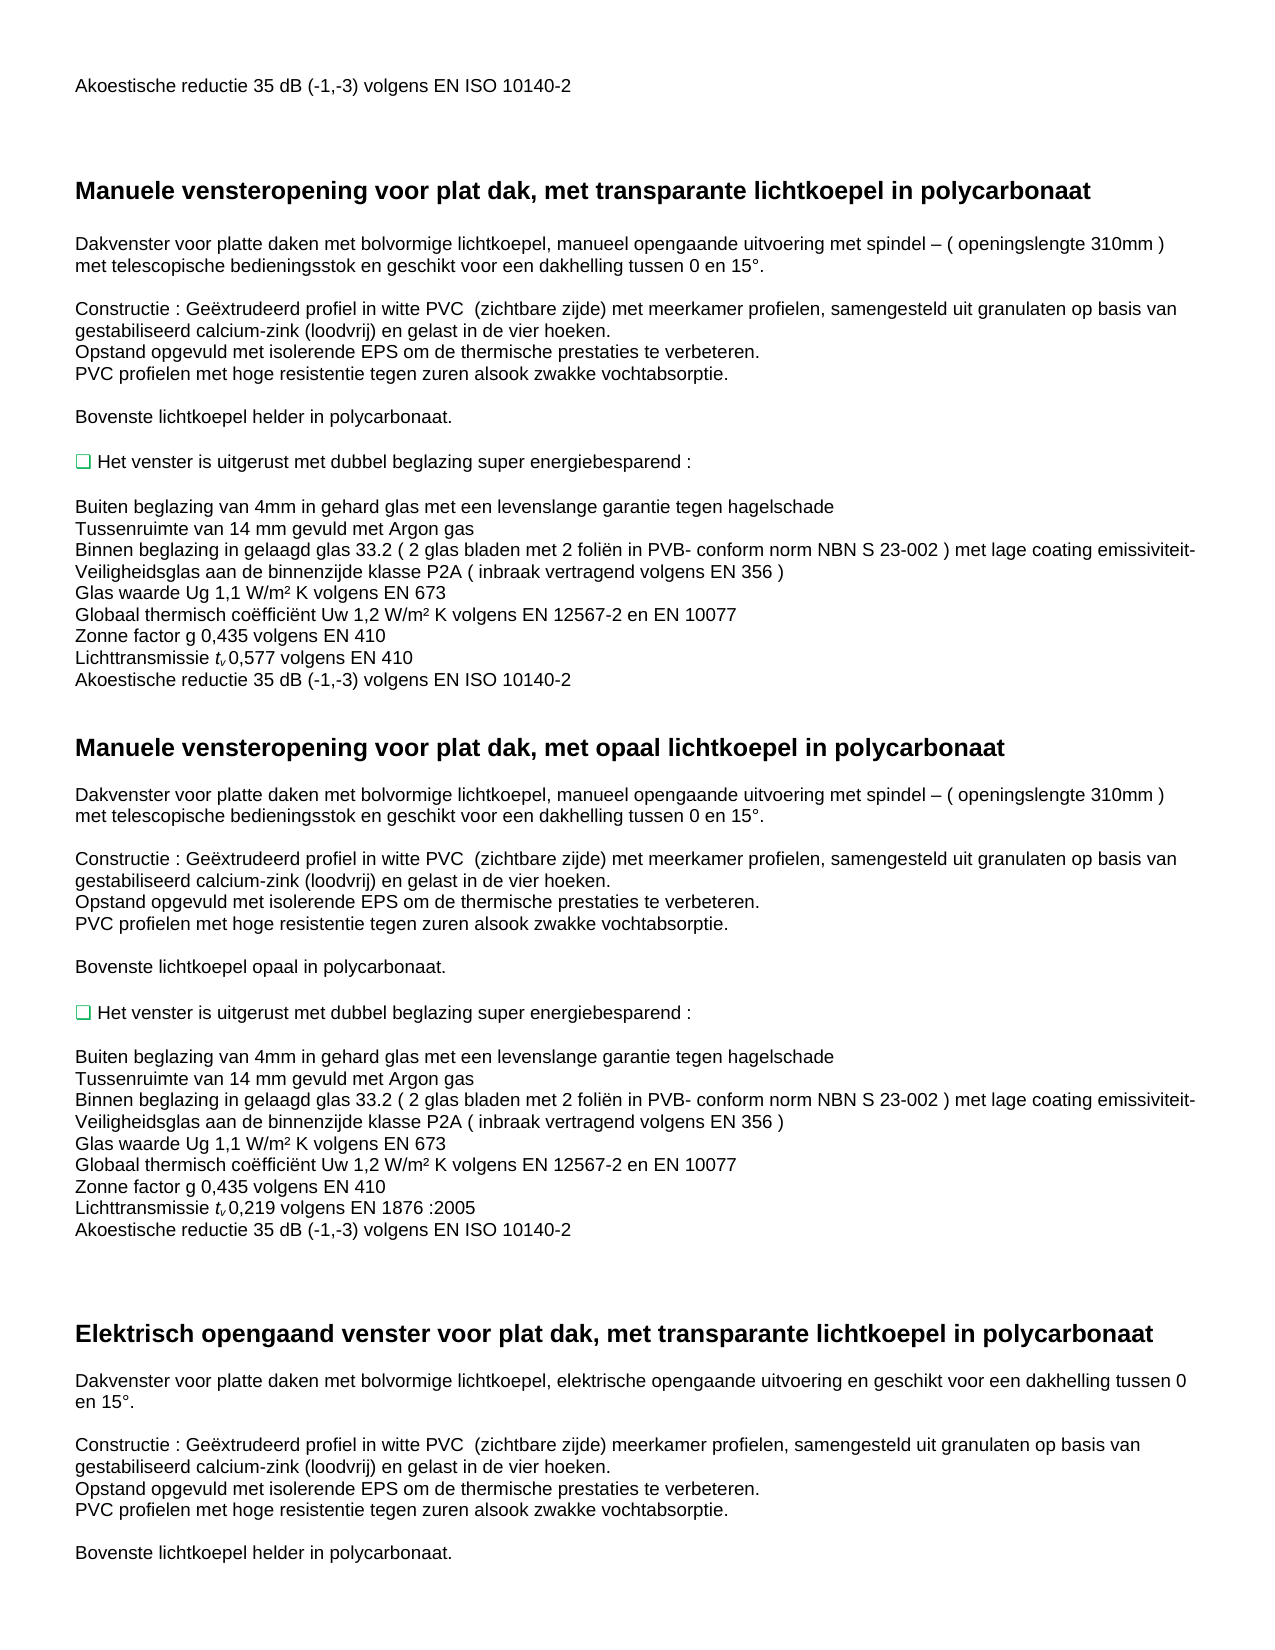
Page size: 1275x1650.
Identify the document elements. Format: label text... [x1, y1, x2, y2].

text Dakvenster voor platte daken met bolvormige lichtkoepel, manueel opengaande uitvoering met spindel – ( openingslengte 310mm ) met telescopische bedieningsstok en geschikt voor een dakhelling tussen 0 en 15°. [75, 783, 1200, 826]
text Glas waarde Ug 1,1 W/m² K volgens EN 673 [75, 1132, 1200, 1154]
text Glas waarde Ug 1,1 W/m² K volgens EN 673 [75, 582, 1200, 604]
text Binnen beglazing in gelaagd glas 33.2 ( 2 glas bladen met 2 foliën in PVB- conform norm NBN S 23-002 ) met lage coating emissiviteit-Veiligheidsglas aan de binnenzijde klasse P2A ( inbraak vertragend volgens EN 356 ) [75, 1089, 1200, 1132]
text Opstand opgevuld met isolerende EPS om de thermische prestaties te verbeteren. [75, 341, 1200, 362]
text Akoestische reductie 35 dB (-1,-3) volgens EN ISO 10140-2 [75, 668, 1200, 690]
text Dakvenster voor platte daken met bolvormige lichtkoepel, elektrische opengaande uitvoering en geschikt voor een dakhelling tussen 0 en 15°. [75, 1369, 1200, 1413]
text Dakvenster voor platte daken met bolvormige lichtkoepel, manueel opengaande uitvoering met spindel – ( openingslengte 310mm ) met telescopische bedieningsstok en geschikt voor een dakhelling tussen 0 en 15°. [75, 233, 1200, 276]
text Tussenruimte van 14 mm gevuld met Argon gas [75, 517, 1200, 539]
text PVC profielen met hoge resistentie tegen zuren alsook zwakke vochtabsorptie. [75, 913, 1200, 934]
text Bovenste lichtkoepel helder in polycarbonaat. [75, 406, 1200, 427]
text Manuele vensteropening voor plat dak, met transparante lichtkoepel in polycarbonaat [75, 176, 1200, 204]
text Buiten beglazing van 4mm in gehard glas met een levenslange garantie tegen hagelschade [75, 1046, 1200, 1068]
text Globaal thermisch coëfficiënt Uw 1,2 W/m² K volgens EN 12567-2 en EN 10077 [75, 604, 1200, 625]
text ❏ Het venster is uitgerust met dubbel beglazing super energiebesparend : [75, 999, 1200, 1024]
text Bovenste lichtkoepel opaal in polycarbonaat. [75, 956, 1200, 977]
text Manuele vensteropening voor plat dak, met opaal lichtkoepel in polycarbonaat [75, 733, 1200, 762]
text Binnen beglazing in gelaagd glas 33.2 ( 2 glas bladen met 2 foliën in PVB- conform norm NBN S 23-002 ) met lage coating emissiviteit-Veiligheidsglas aan de binnenzijde klasse P2A ( inbraak vertragend volgens EN 356 ) [75, 539, 1200, 582]
text Lichttransmissie tv 0,577 volgens EN 410 [75, 647, 1200, 668]
text Constructie : Geëxtrudeerd profiel in witte PVC (zichtbare zijde) meerkamer profielen, samengesteld uit granulaten op basis van gestabiliseerd calcium-zink (loodvrij) en gelast in de vier hoeken. [75, 1434, 1200, 1477]
text Elektrisch opengaand venster voor plat dak, met transparante lichtkoepel in polycarbonaat [75, 1319, 1200, 1348]
text Globaal thermisch coëfficiënt Uw 1,2 W/m² K volgens EN 12567-2 en EN 10077 [75, 1154, 1200, 1175]
text Buiten beglazing van 4mm in gehard glas met een levenslange garantie tegen hagelschade [75, 496, 1200, 517]
text PVC profielen met hoge resistentie tegen zuren alsook zwakke vochtabsorptie. [75, 362, 1200, 384]
text Opstand opgevuld met isolerende EPS om de thermische prestaties te verbeteren. [75, 1477, 1200, 1499]
text Lichttransmissie tv 0,219 volgens EN 1876 :2005 [75, 1197, 1200, 1218]
text Bovenste lichtkoepel helder in polycarbonaat. [75, 1542, 1200, 1563]
text Zonne factor g 0,435 volgens EN 410 [75, 625, 1200, 647]
text PVC profielen met hoge resistentie tegen zuren alsook zwakke vochtabsorptie. [75, 1499, 1200, 1520]
text Tussenruimte van 14 mm gevuld met Argon gas [75, 1068, 1200, 1089]
text Zonne factor g 0,435 volgens EN 410 [75, 1175, 1200, 1197]
text Akoestische reductie 35 dB (-1,-3) volgens EN ISO 10140-2 [75, 1218, 1200, 1240]
text Opstand opgevuld met isolerende EPS om de thermische prestaties te verbeteren. [75, 891, 1200, 913]
text ❏ Het venster is uitgerust met dubbel beglazing super energiebesparend : [75, 449, 1200, 474]
text Akoestische reductie 35 dB (-1,-3) volgens EN ISO 10140-2 [75, 75, 1200, 97]
